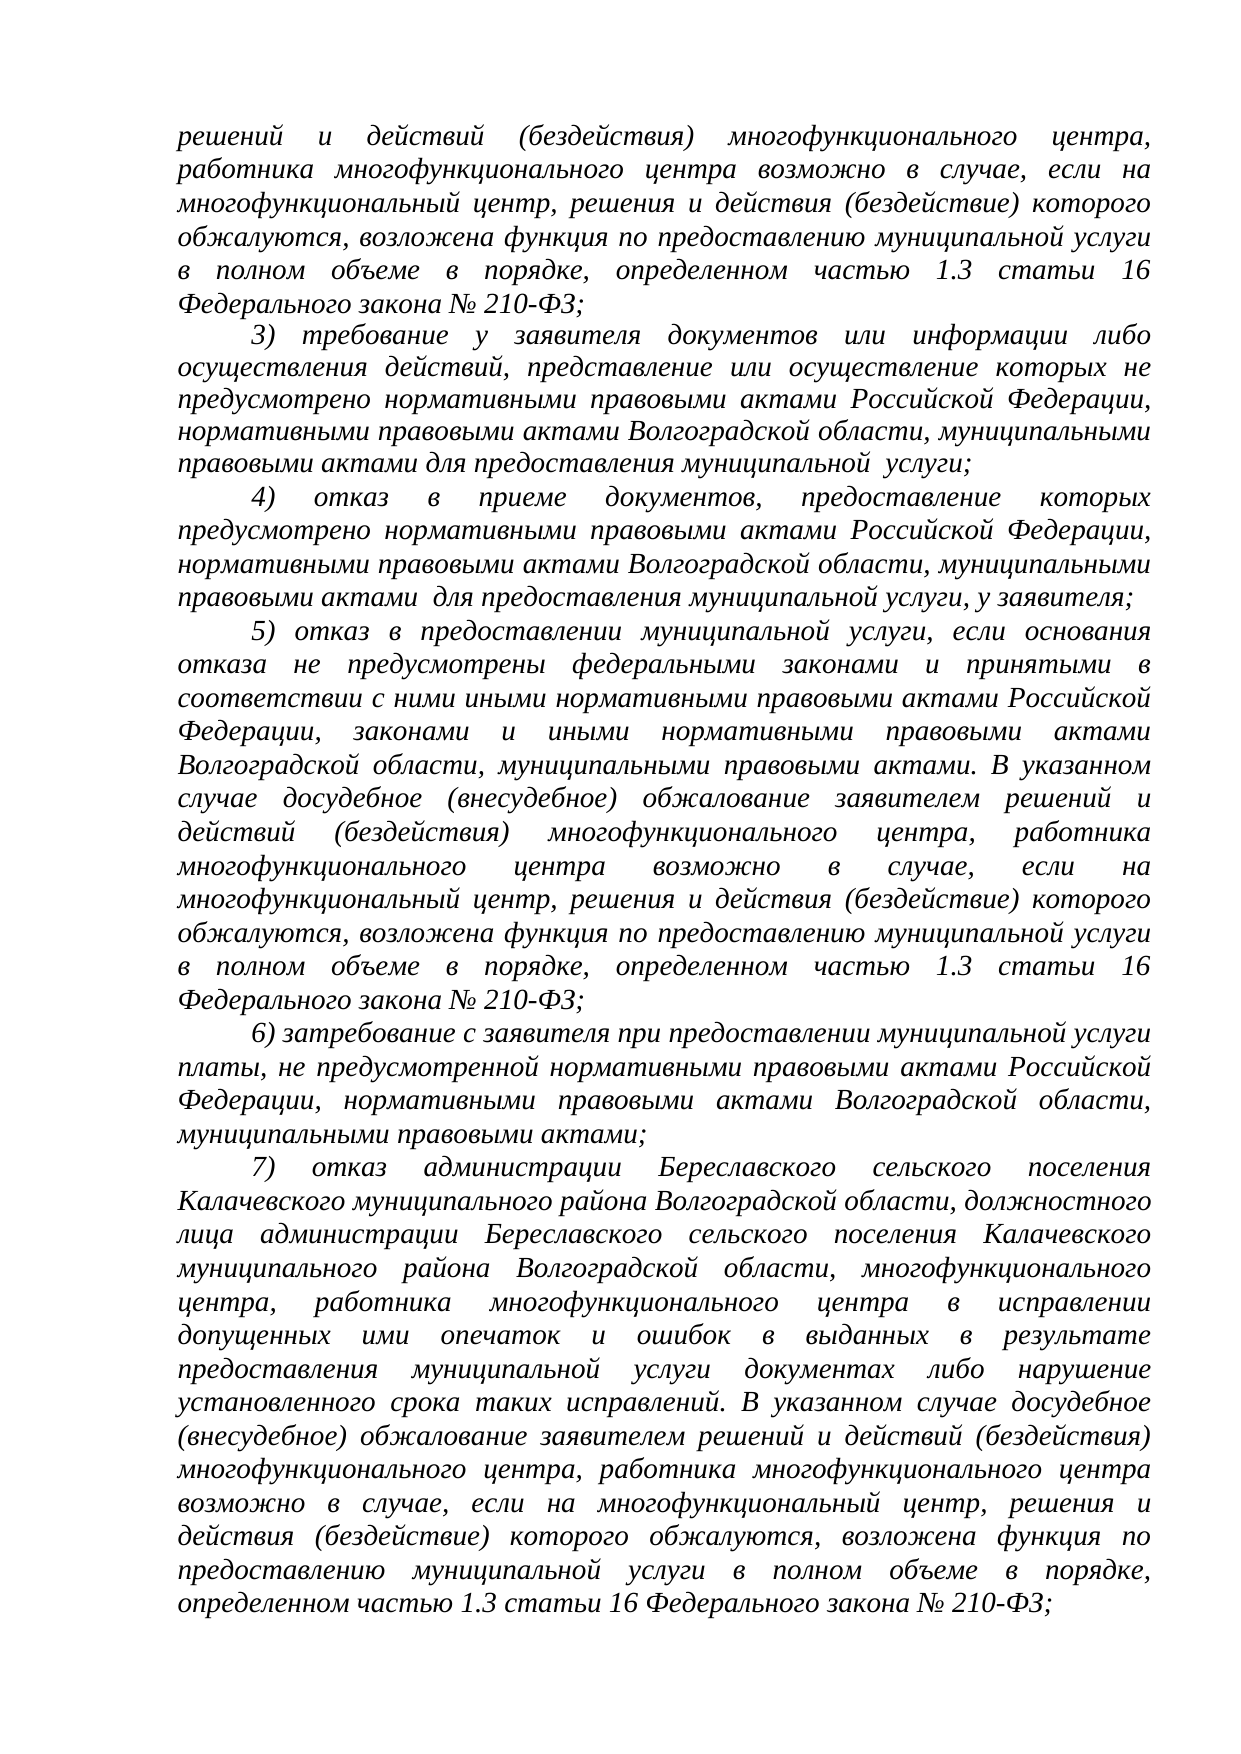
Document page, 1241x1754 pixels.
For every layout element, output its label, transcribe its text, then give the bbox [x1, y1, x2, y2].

text 5) отказ в предоставлении муниципальной услуги, если основания отказа не предусмотрены федеральными законами и принятыми в соответствии с ними иными нормативными правовыми актами Российской Федерации, законами и иными нормативными правовыми актами Волгоградской области, муниципальными правовыми актами. В указанном случае досудебное (внесудебное) обжалование заявителем решений и действий (бездействия) многофункционального центра, работника многофункционального центра возможно в случае, если на многофункциональный центр, решения и действия (бездействие) которого обжалуются, возложена функция по предоставлению муниципальной услуги в полном объеме в порядке, определенном частью 1.3 статьи 16 Федерального закона № 210-ФЗ; [177, 613, 1152, 1015]
text 3) требование у заявителя документов или информации либо осуществления действий, представление или осуществление которых не предусмотрено нормативными правовыми актами Российской Федерации, нормативными правовыми актами Волгоградской области, муниципальными правовыми актами для предоставления муниципальной услуги; [177, 319, 1152, 479]
text 7) отказ администрации Береславского сельского поселения Калачевского муниципального района Волгоградской области, должностного лица администрации Береславского сельского поселения Калачевского муниципального района Волгоградской области, многофункционального центра, работника многофункционального центра в исправлении допущенных ими опечаток и ошибок в выданных в результате предоставления муниципальной услуги документах либо нарушение установленного срока таких исправлений. В указанном случае досудебное (внесудебное) обжалование заявителем решений и действий (бездействия) многофункционального центра, работника многофункционального центра возможно в случае, если на многофункциональный центр, решения и действия (бездействие) которого обжалуются, возложена функция по предоставлению муниципальной услуги в полном объеме в порядке, определенном частью 1.3 статьи 16 Федерального закона № 210-ФЗ; [177, 1149, 1152, 1619]
text 4) отказ в приеме документов, предоставление которых предусмотрено нормативными правовыми актами Российской Федерации, нормативными правовыми актами Волгоградской области, муниципальными правовыми актами для предоставления муниципальной услуги, у заявителя; [177, 479, 1152, 613]
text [177, 118, 1152, 319]
text 6) затребование с заявителя при предоставлении муниципальной услуги платы, не предусмотренной нормативными правовыми актами Российской Федерации, нормативными правовыми актами Волгоградской области, муниципальными правовыми актами; [177, 1015, 1152, 1149]
